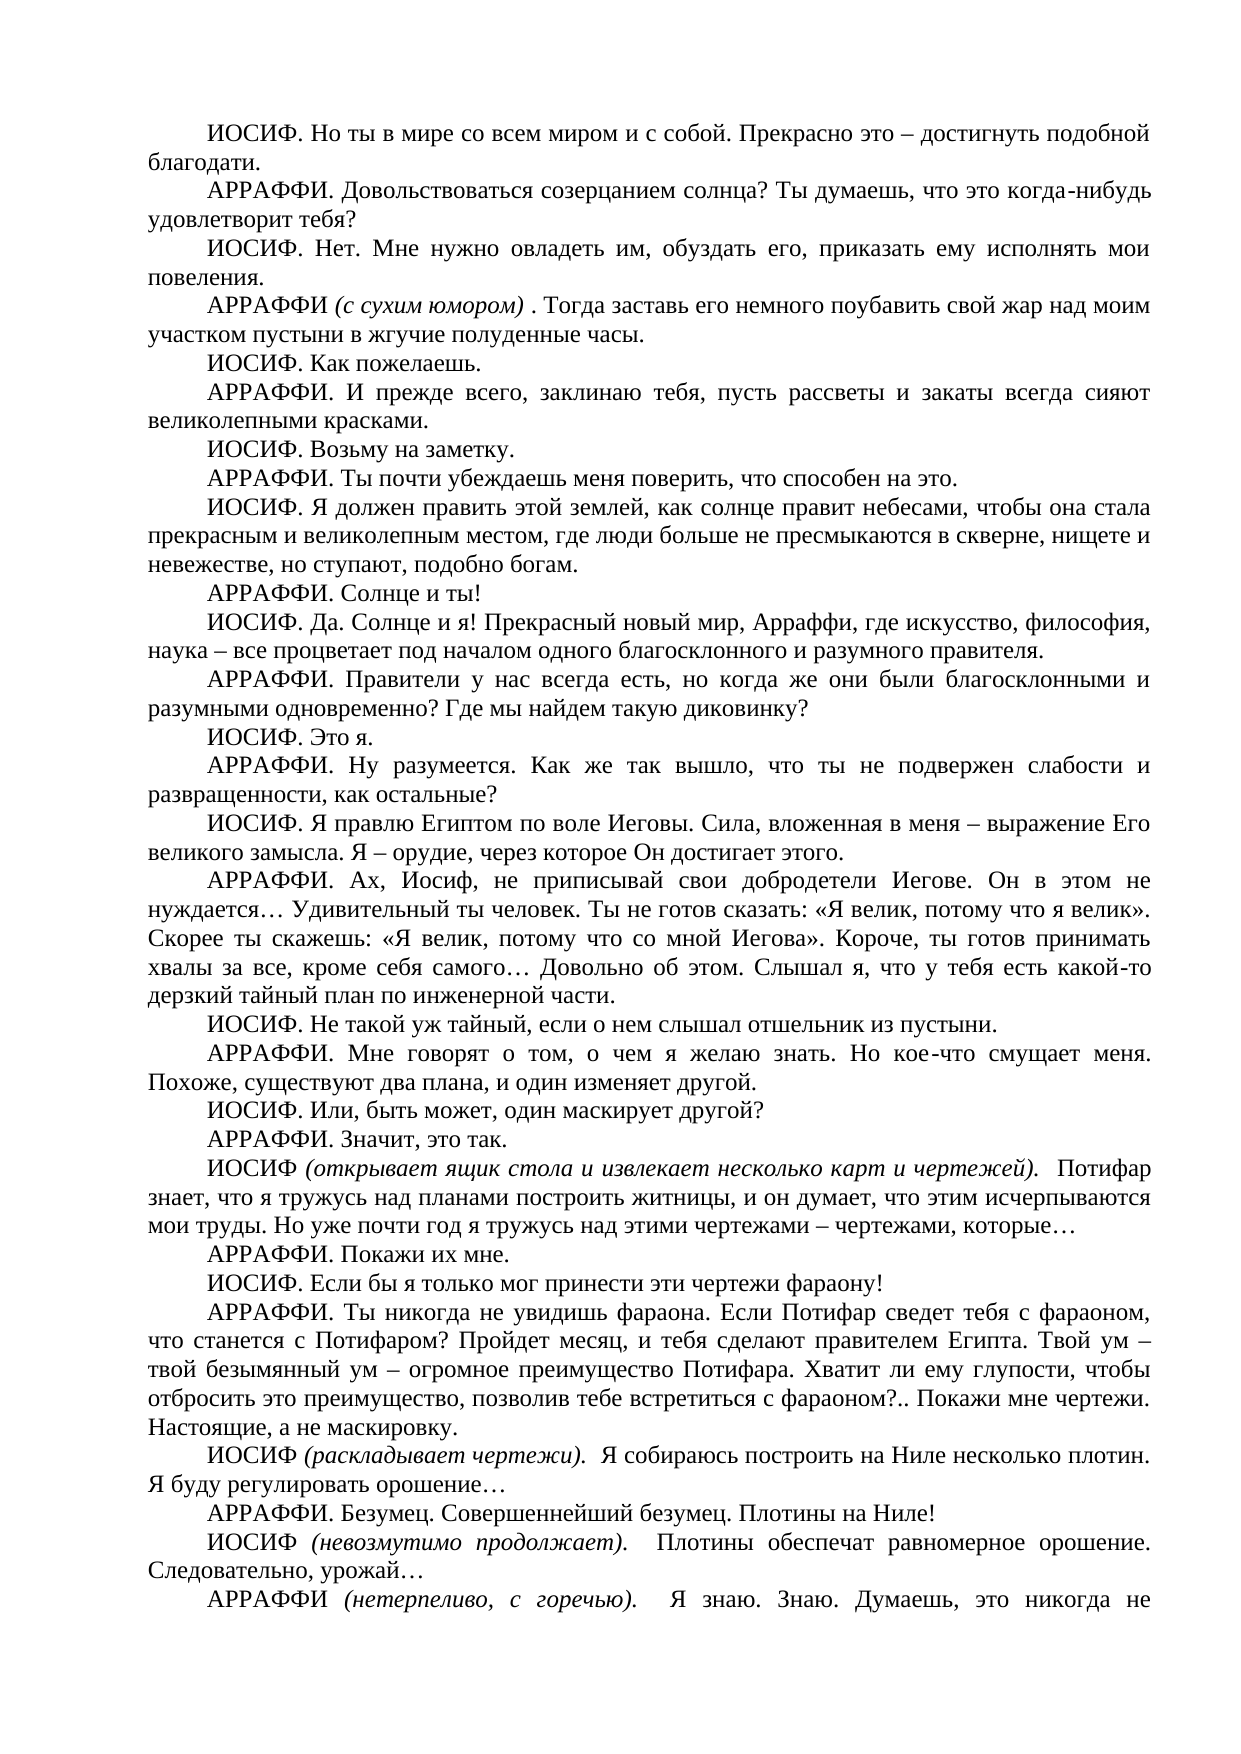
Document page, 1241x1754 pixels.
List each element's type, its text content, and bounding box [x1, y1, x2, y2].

text ИОСИФ. Или, быть может, один маскирует другой? [148, 1096, 1152, 1124]
text ИОСИФ. Но ты в мире со всем миром и с собой. Прекрасно это – достигнуть подобной благодати. [148, 118, 1152, 176]
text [148, 1584, 1152, 1613]
text АРРАФФИ. Ты почти убеждаешь меня поверить, что способен на это. [148, 463, 1152, 492]
text ИОСИФ. Я правлю Египтом по воле Иеговы. Сила, вложенная в меня – выражение Его великого замысла. Я – орудие, через которое Он достигает этого. [148, 808, 1152, 866]
text ИОСИФ. Это я. [148, 722, 1152, 751]
text АРРАФФИ. Ну разумеется. Как же так вышло, что ты не подвержен слабости и развращенности, как остальные? [148, 751, 1152, 808]
text ИОСИФ (невозмутимо продолжает). Плотины обеспечат равномерное орошение. Следовательно, урожай… [148, 1527, 1152, 1584]
text АРРАФФИ. Ты никогда не увидишь фараона. Если Потифар сведет тебя с фараоном, что станется с Потифаром? Пройдет месяц, и тебя сделают правителем Египта. Твой ум – твой безымянный ум – огромное преимущество Потифара. Хватит ли ему глупости, чтобы отбросить это преимущество, позволив тебе встретиться с фараоном?.. Покажи мне чертежи. Настоящие, а не маскировку. [148, 1297, 1152, 1441]
text ИОСИФ (раскладывает чертежи). Я собираюсь построить на Ниле несколько плотин. Я буду регулировать орошение… [148, 1441, 1152, 1498]
text ИОСИФ. Не такой уж тайный, если о нем слышал отшельник из пустыни. [148, 1009, 1152, 1038]
text ИОСИФ. Как пожелаешь. [148, 348, 1152, 377]
text ИОСИФ (открывает ящик стола и извлекает несколько карт и чертежей). Потифар знает, что я тружусь над планами построить житницы, и он думает, что этим исчерпываются мои труды. Но уже почти год я тружусь над этими чертежами – чертежами, которые… [148, 1153, 1152, 1239]
text ИОСИФ. Возьму на заметку. [148, 434, 1152, 463]
text АРРАФФИ. Солнце и ты! [148, 578, 1152, 607]
text АРРАФФИ. Мне говорят о том, о чем я желаю знать. Но кое-что смущает меня. Похоже, существуют два плана, и один изменяет другой. [148, 1038, 1152, 1096]
text ИОСИФ. Если бы я только мог принести эти чертежи фараону! [148, 1268, 1152, 1297]
text ИОСИФ. Нет. Мне нужно овладеть им, обуздать его, приказать ему исполнять мои повеления. [148, 233, 1152, 291]
text АРРАФФИ. Значит, это так. [148, 1124, 1152, 1153]
text АРРАФФИ. Покажи их мне. [148, 1239, 1152, 1268]
text АРРАФФИ (с сухим юмором) . Тогда заставь его немного поубавить свой жар над моим участком пустыни в жгучие полуденные часы. [148, 291, 1152, 348]
text АРРАФФИ. Ах, Иосиф, не приписывай свои добродетели Иегове. Он в этом не нуждается… Удивительный ты человек. Ты не готов сказать: «Я велик, потому что я велик». Скорее ты скажешь: «Я велик, потому что со мной Иегова». Короче, ты готов принимать хвалы за все, кроме себя самого… Довольно об этом. Слышал я, что у тебя есть какой-то дерзкий тайный план по инженерной части. [148, 866, 1152, 1009]
text ИОСИФ. Да. Солнце и я! Прекрасный новый мир, Арраффи, где искусство, философия, наука – все процветает под началом одного благосклонного и разумного правителя. [148, 607, 1152, 664]
text АРРАФФИ. Правители у нас всегда есть, но когда же они были благосклонными и разумными одновременно? Где мы найдем такую диковинку? [148, 664, 1152, 722]
text ИОСИФ. Я должен править этой землей, как солнце правит небесами, чтобы она стала прекрасным и великолепным местом, где люди больше не пресмыкаются в скверне, нищете и невежестве, но ступают, подобно богам. [148, 492, 1152, 578]
text АРРАФФИ. И прежде всего, заклинаю тебя, пусть рассветы и закаты всегда сияют великолепными красками. [148, 377, 1152, 434]
text АРРАФФИ. Довольствоваться созерцанием солнца? Ты думаешь, что это когда-нибудь удовлетворит тебя? [148, 176, 1152, 233]
text АРРАФФИ. Безумец. Совершеннейший безумец. Плотины на Ниле! [148, 1498, 1152, 1527]
